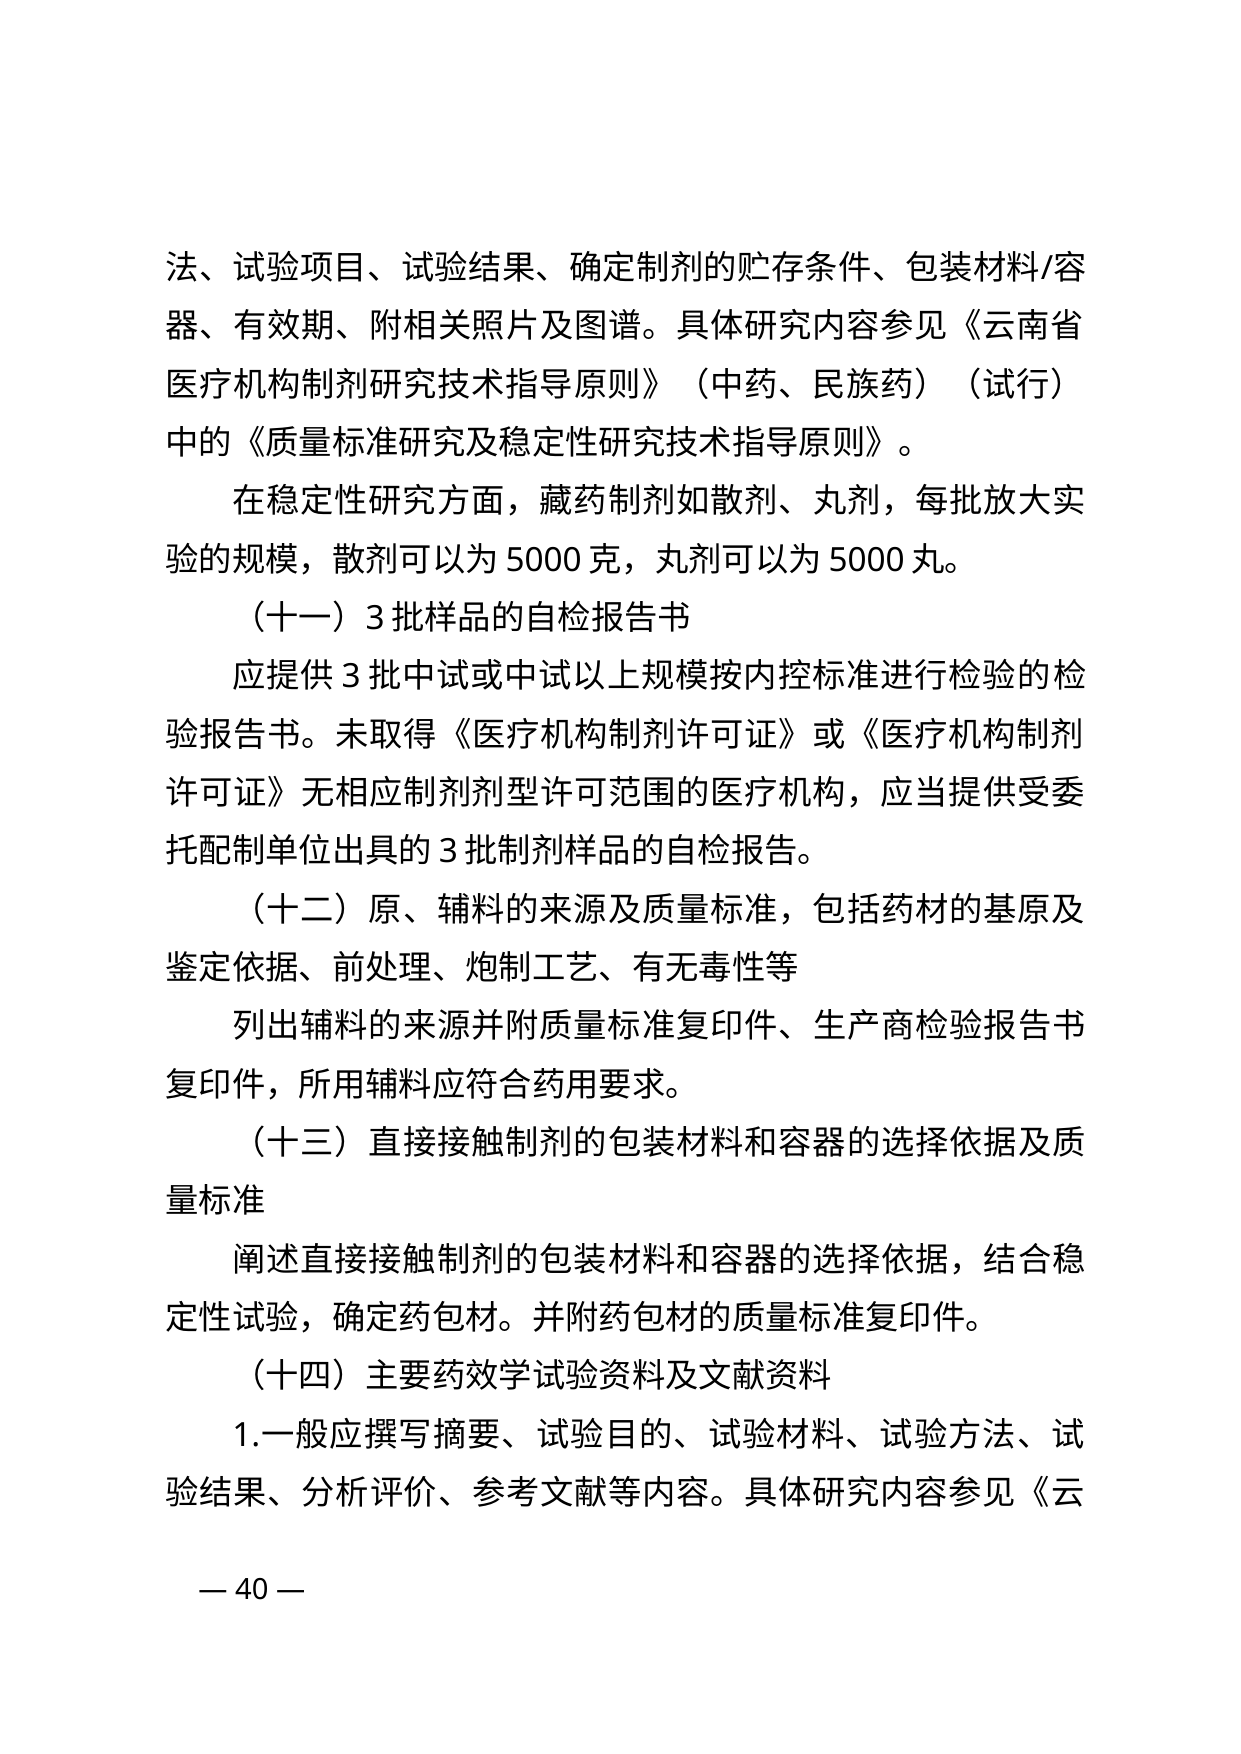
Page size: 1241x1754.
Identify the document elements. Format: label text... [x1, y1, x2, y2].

text （十四）主要药效学试验资料及文献资料 [165, 1341, 1087, 1399]
text （十二）原、辅料的来源及质量标准，包括药材的基原及鉴定依据、前处理、炮制工艺、有无毒性等 [165, 874, 1087, 991]
text （十三）直接接触制剂的包装材料和容器的选择依据及质量标准 [165, 1108, 1087, 1224]
text 列出辅料的来源并附质量标准复印件、生产商检验报告书复印件，所用辅料应符合药用要求。 [165, 991, 1087, 1108]
text 在稳定性研究方面，藏药制剂如散剂、丸剂，每批放大实验的规模，散剂可以为5000克，丸剂可以为5000丸。 [165, 466, 1087, 583]
text 阐述直接接触制剂的包装材料和容器的选择依据，结合稳定性试验，确定药包材。并附药包材的质量标准复印件。 [165, 1224, 1087, 1341]
text 应提供3批中试或中试以上规模按内控标准进行检验的检验报告书。未取得《医疗机构制剂许可证》或《医疗机构制剂许可证》无相应制剂剂型许可范围的医疗机构，应当提供受委托配制单位出具的3批制剂样品的自检报告。 [165, 641, 1087, 874]
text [165, 1399, 1087, 1516]
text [165, 233, 1087, 466]
text （十一）3批样品的自检报告书 [165, 583, 1087, 641]
